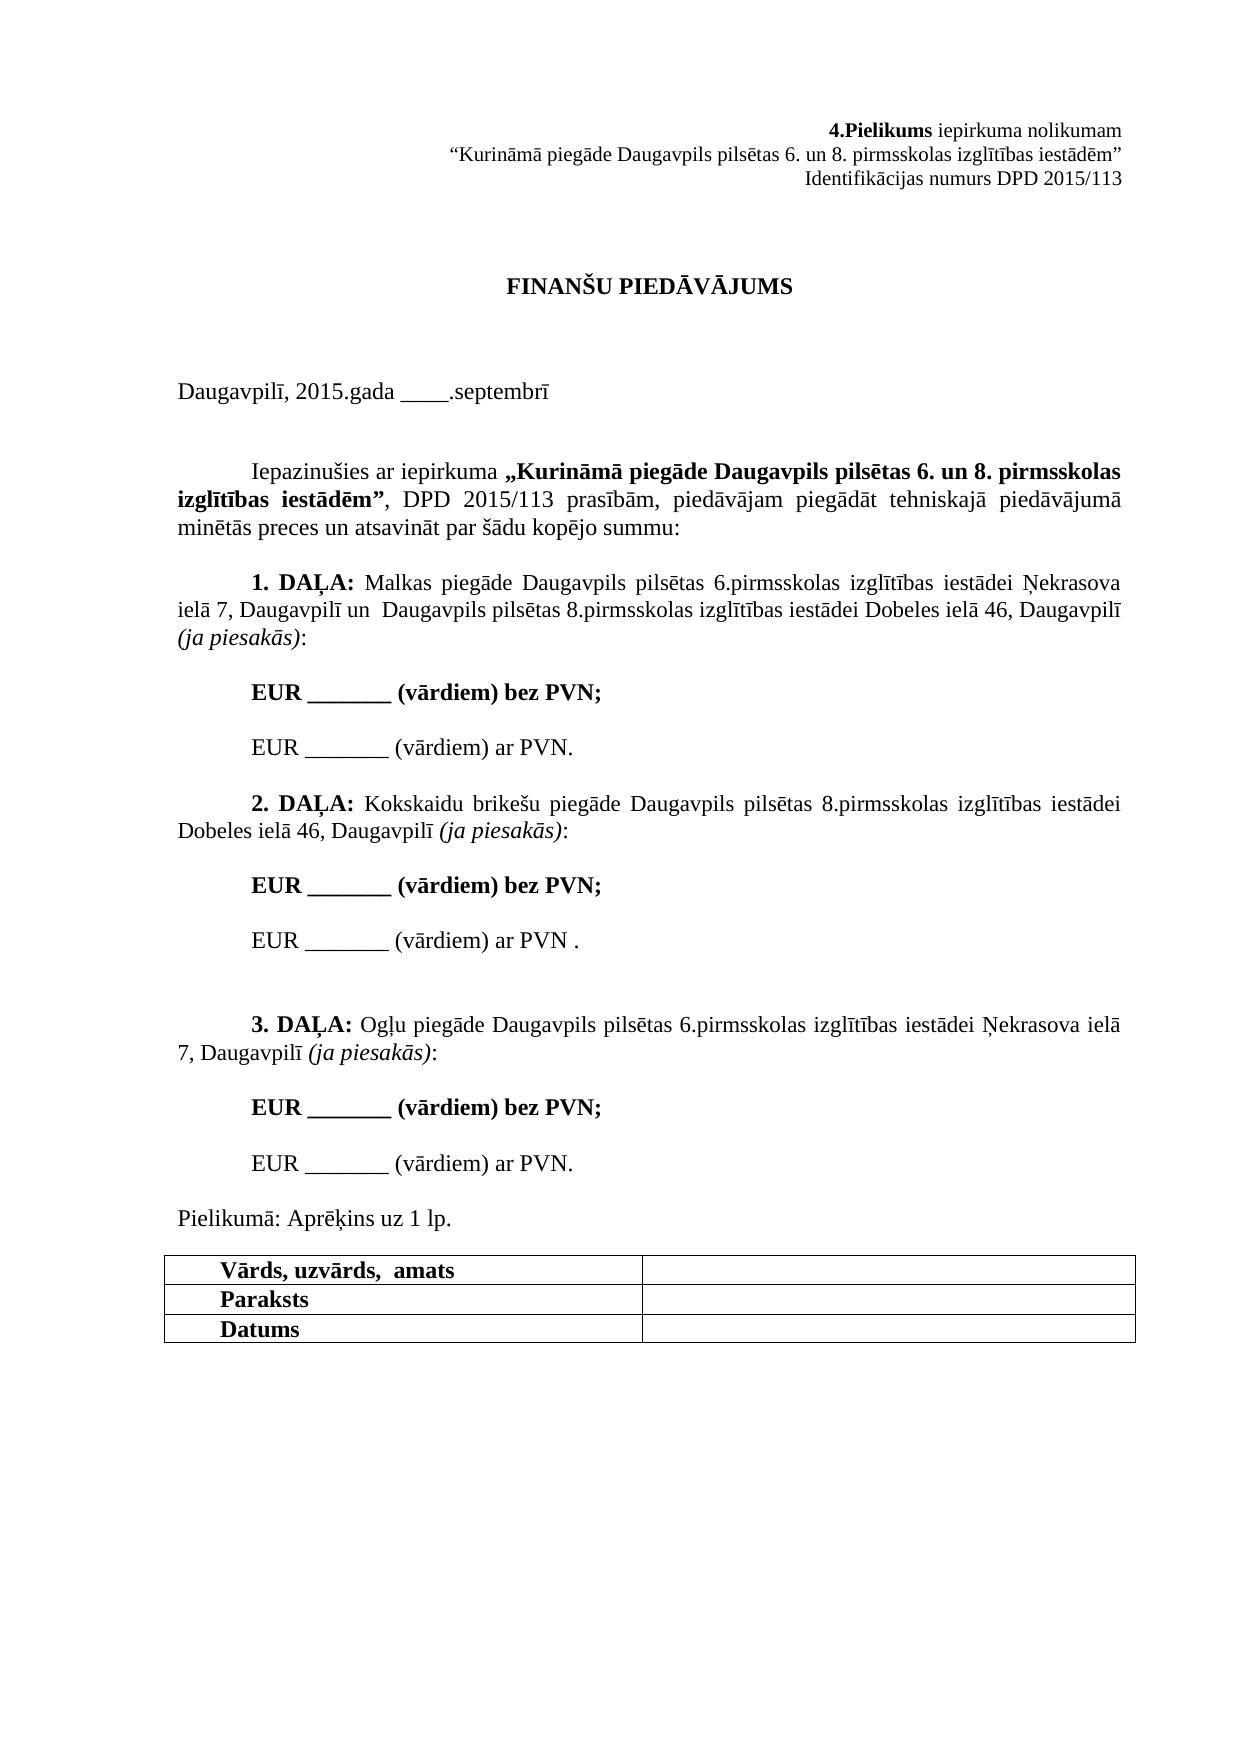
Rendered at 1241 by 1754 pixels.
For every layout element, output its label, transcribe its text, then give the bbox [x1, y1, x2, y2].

text 1. DAĻA: Malkas piegāde Daugavpils pilsētas 6.pirmsskolas izglītības iestādei Ņekrasova ielā 7, Daugavpilī un Daugavpils pilsētas 8.pirmsskolas izglītības iestādei Dobeles ielā 46, Daugavpilī (ja piesakās): [177, 568, 1122, 651]
table_cell [643, 1285, 1135, 1313]
text FINANŠU PIEDĀVĀJUMS [177, 272, 1122, 299]
subtitle “Kurināmā piegāde Daugavpils pilsētas 6. un 8. pirmsskolas izglītības iestādēm” Identifikācijas numurs DPD 2015/113 [177, 142, 1122, 190]
text EUR _______ (vārdiem) bez PVN; [177, 1093, 1122, 1121]
text EUR _______ (vārdiem) ar PVN. [177, 733, 1122, 761]
text 2. DAĻA: Kokskaidu brikešu piegāde Daugavpils pilsētas 8.pirmsskolas izglītības iestādei Dobeles ielā 46, Daugavpilī (ja piesakās): [177, 788, 1122, 844]
text EUR _______ (vārdiem) bez PVN; [177, 678, 1122, 706]
table_cell Datums [165, 1315, 642, 1342]
text Pielikumā: Aprēķins uz 1 lp. [177, 1204, 1122, 1231]
table_header [643, 1256, 1135, 1284]
text 4.Pielikums iepirkuma nolikumam [477, 118, 1122, 142]
table_cell Paraksts [165, 1285, 642, 1313]
text EUR _______ (vārdiem) bez PVN; [177, 871, 1122, 899]
text Daugavpilī, 2015.gada ____.septembrī [177, 377, 1122, 405]
table_cell [643, 1315, 1135, 1342]
text Iepazinušies ar iepirkuma „Kurināmā piegāde Daugavpils pilsētas 6. un 8. pirmsskolas izglītības iestādēm”, DPD 2015/113 prasībām, piedāvājam piegādāt tehniskajā piedāvājumā minētās preces un atsavināt par šādu kopējo summu: [177, 457, 1122, 540]
text EUR _______ (vārdiem) ar PVN . [177, 927, 1122, 954]
text EUR _______ (vārdiem) ar PVN. [177, 1148, 1122, 1176]
text 3. DAĻA: Ogļu piegāde Daugavpils pilsētas 6.pirmsskolas izglītības iestādei Ņekrasova ielā 7, Daugavpilī (ja piesakās): [177, 1011, 1122, 1066]
table_header Vārds, uzvārds, amats [165, 1256, 642, 1284]
